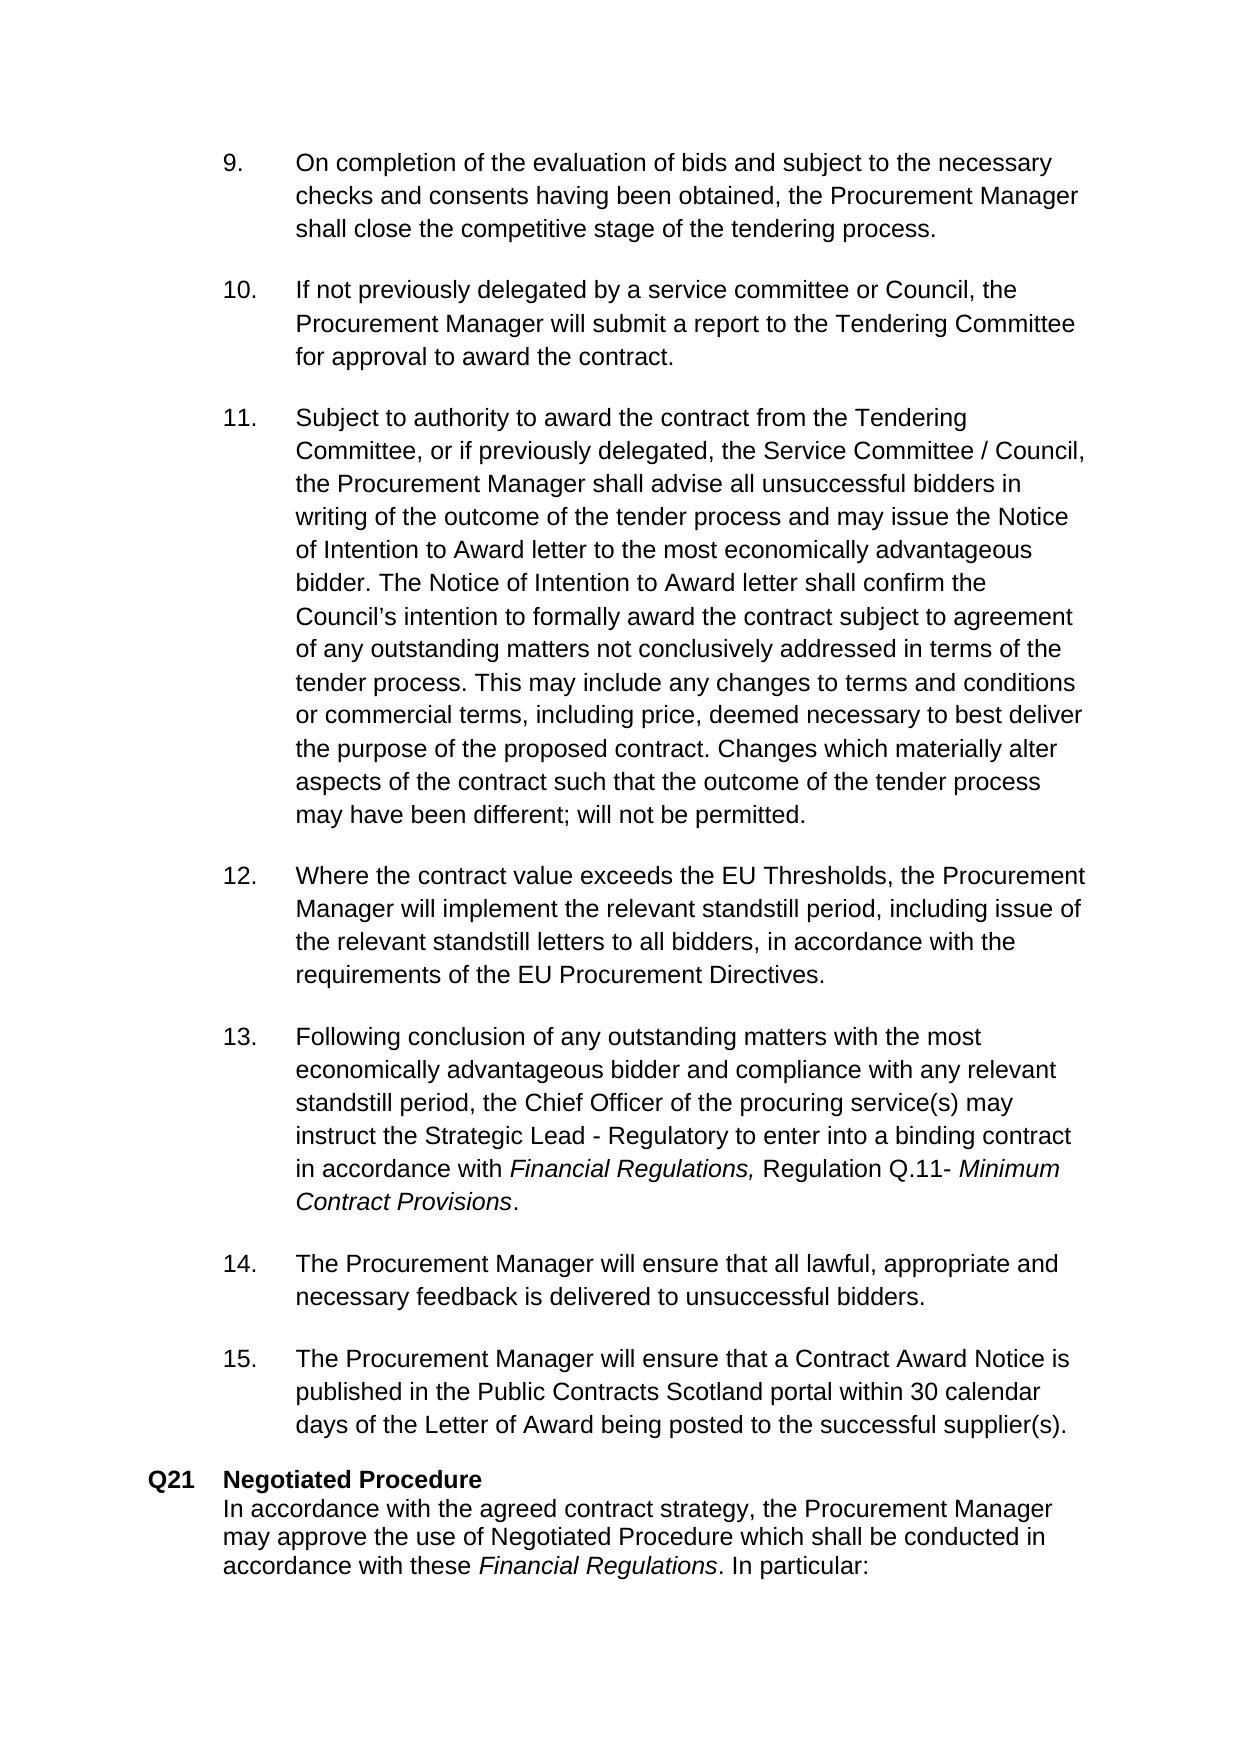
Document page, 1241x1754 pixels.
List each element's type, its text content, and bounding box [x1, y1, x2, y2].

list On completion of the evaluation of bids and subject to the necessary checks and consents having been obtained, the Procurement Manager shall close the competitive stage of the tendering process. [223, 148, 1092, 242]
list Subject to authority to award the contract from the Tendering Committee, or if previously delegated, the Service Committee / Council, the Procurement Manager shall advise all unsuccessful bidders in writing of the outcome of the tender process and may issue the Notice of Intention to Award letter to the most economically advantageous bidder. The Notice of Intention to Award letter shall confirm the Council’s intention to formally award the contract subject to agreement of any outstanding matters not conclusively addressed in terms of the tender process. This may include any changes to terms and conditions or commercial terms, including price, deemed necessary to best deliver the purpose of the proposed contract. Changes which materially alter aspects of the contract such that the outcome of the tender process may have been different; will not be permitted. [223, 403, 1092, 828]
text In accordance with the agreed contract strategy, the Procurement Manager may approve the use of Negotiated Procedure which shall be conducted in accordance with these Financial Regulations. In particular: [223, 1494, 1092, 1580]
list The Procurement Manager will ensure that all lawful, appropriate and necessary feedback is delivered to unsuccessful bidders. [223, 1249, 1092, 1311]
list Following conclusion of any outstanding matters with the most economically advantageous bidder and compliance with any relevant standstill period, the Chief Officer of the procuring service(s) may instruct the Strategic Lead - Regulatory to enter into a binding contract in accordance with Financial Regulations, Regulation Q.11- Minimum Contract Provisions. [223, 1022, 1092, 1216]
text Q21 Negotiated Procedure [148, 1464, 1092, 1494]
list If not previously delegated by a service committee or Council, the Procurement Manager will submit a report to the Tendering Committee for approval to award the contract. [223, 276, 1092, 370]
list The Procurement Manager will ensure that a Contract Award Notice is published in the Public Contracts Scotland portal within 30 calendar days of the Letter of Award being posted to the successful supplier(s). [223, 1344, 1092, 1439]
list Where the contract value exceeds the EU Thresholds, the Procurement Manager will implement the relevant standstill period, including issue of the relevant standstill letters to all bidders, in accordance with the requirements of the EU Procurement Directives. [223, 861, 1092, 989]
